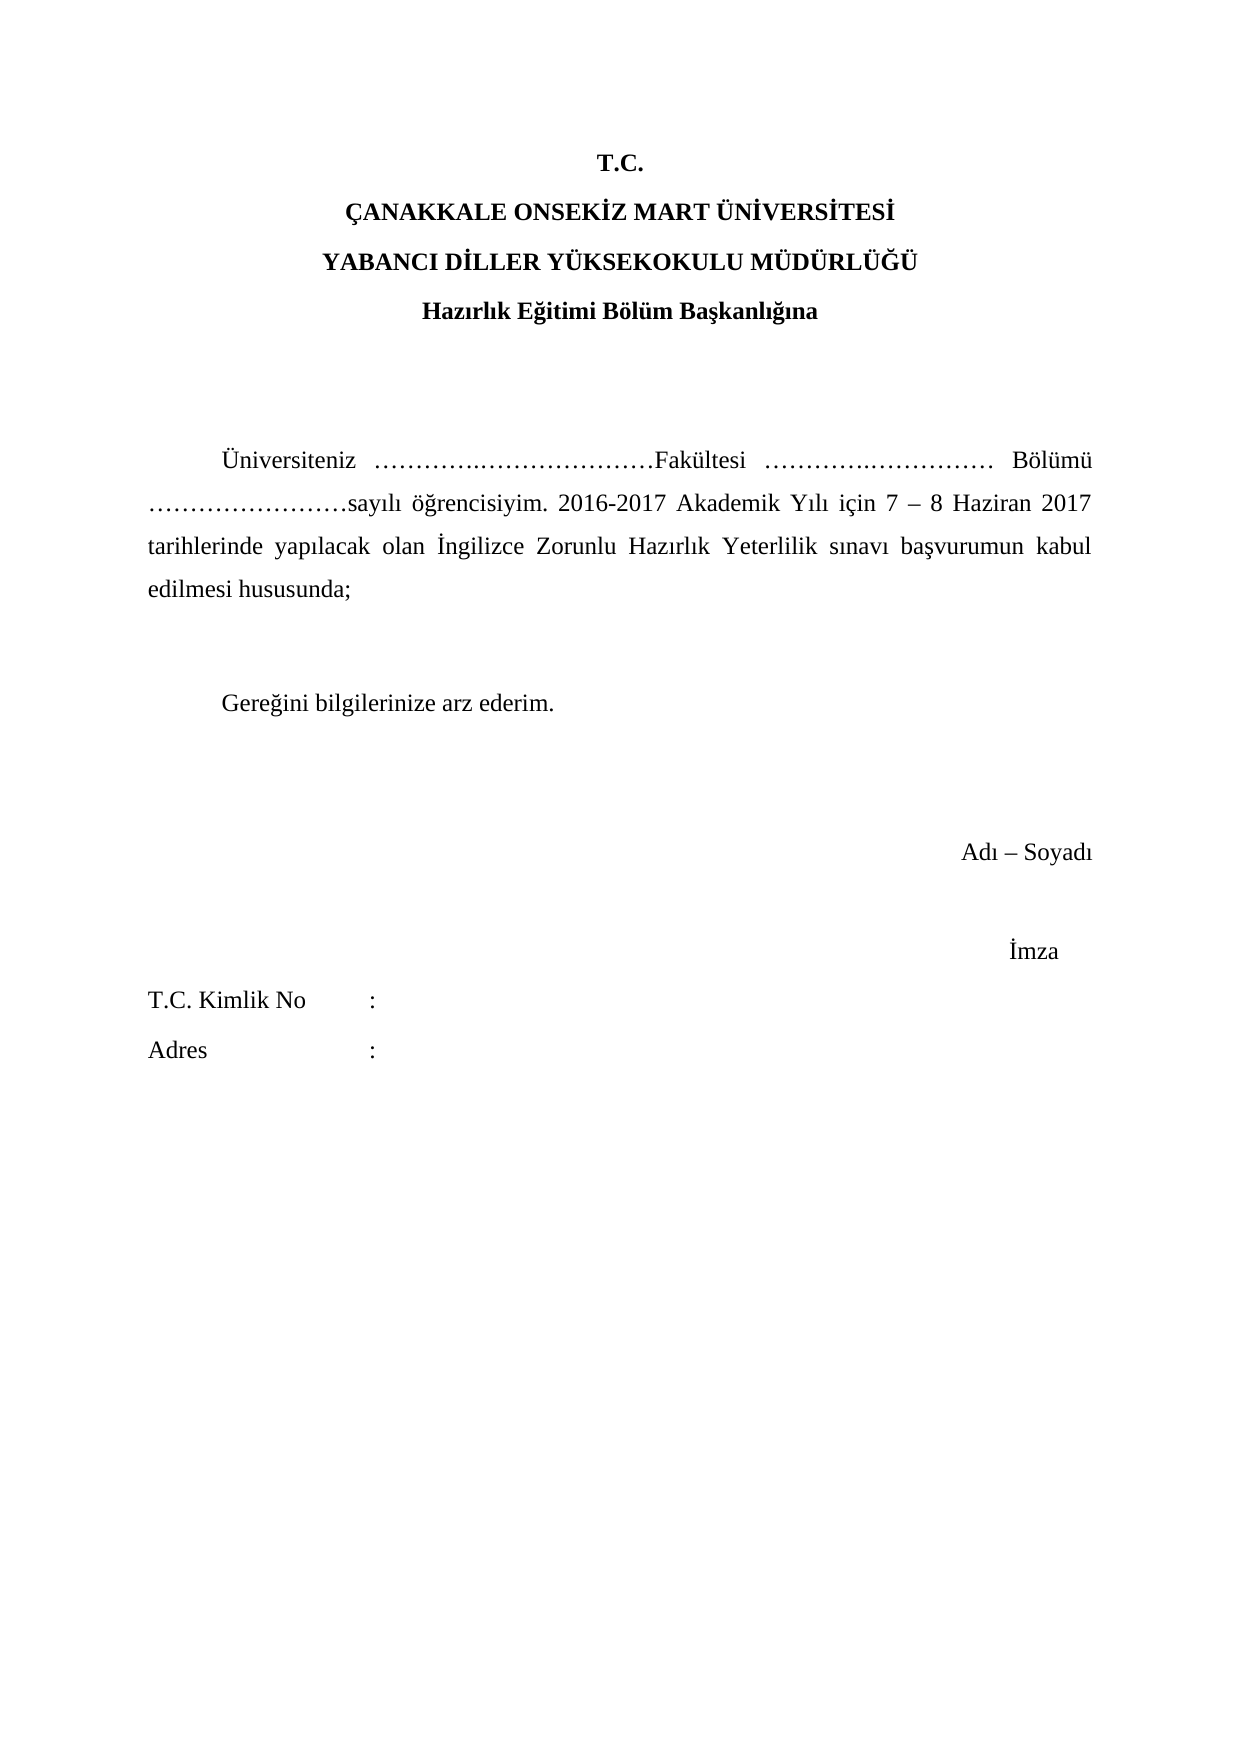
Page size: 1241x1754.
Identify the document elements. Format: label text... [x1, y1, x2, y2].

text T.C. [148, 148, 1093, 176]
text YABANCI DİLLER YÜKSEKOKULU MÜDÜRLÜĞÜ [148, 247, 1093, 276]
text ÇANAKKALE ONSEKİZ MART ÜNİVERSİTESİ [148, 197, 1093, 226]
text T.C. Kimlik No : [148, 986, 1093, 1014]
text Gereğini bilgilerinize arz ederim. [148, 688, 1093, 717]
text Adres : [148, 1035, 1093, 1064]
text Hazırlık Eğitimi Bölüm Başkanlığına [148, 296, 1093, 325]
text İmza [148, 936, 1093, 965]
text Adı – Soyadı [148, 837, 1093, 866]
text Üniversiteniz ………….…………………Fakültesi ………….…………… Bölümü ……………………sayılı öğrencisiyim. 2016-2017 Akademik Yılı için 7 – 8 Haziran 2017 tarihlerinde yapılacak olan İngilizce Zorunlu Hazırlık Yeterlilik sınavı başvurumun kabul edilmesi hususunda; [148, 445, 1093, 603]
